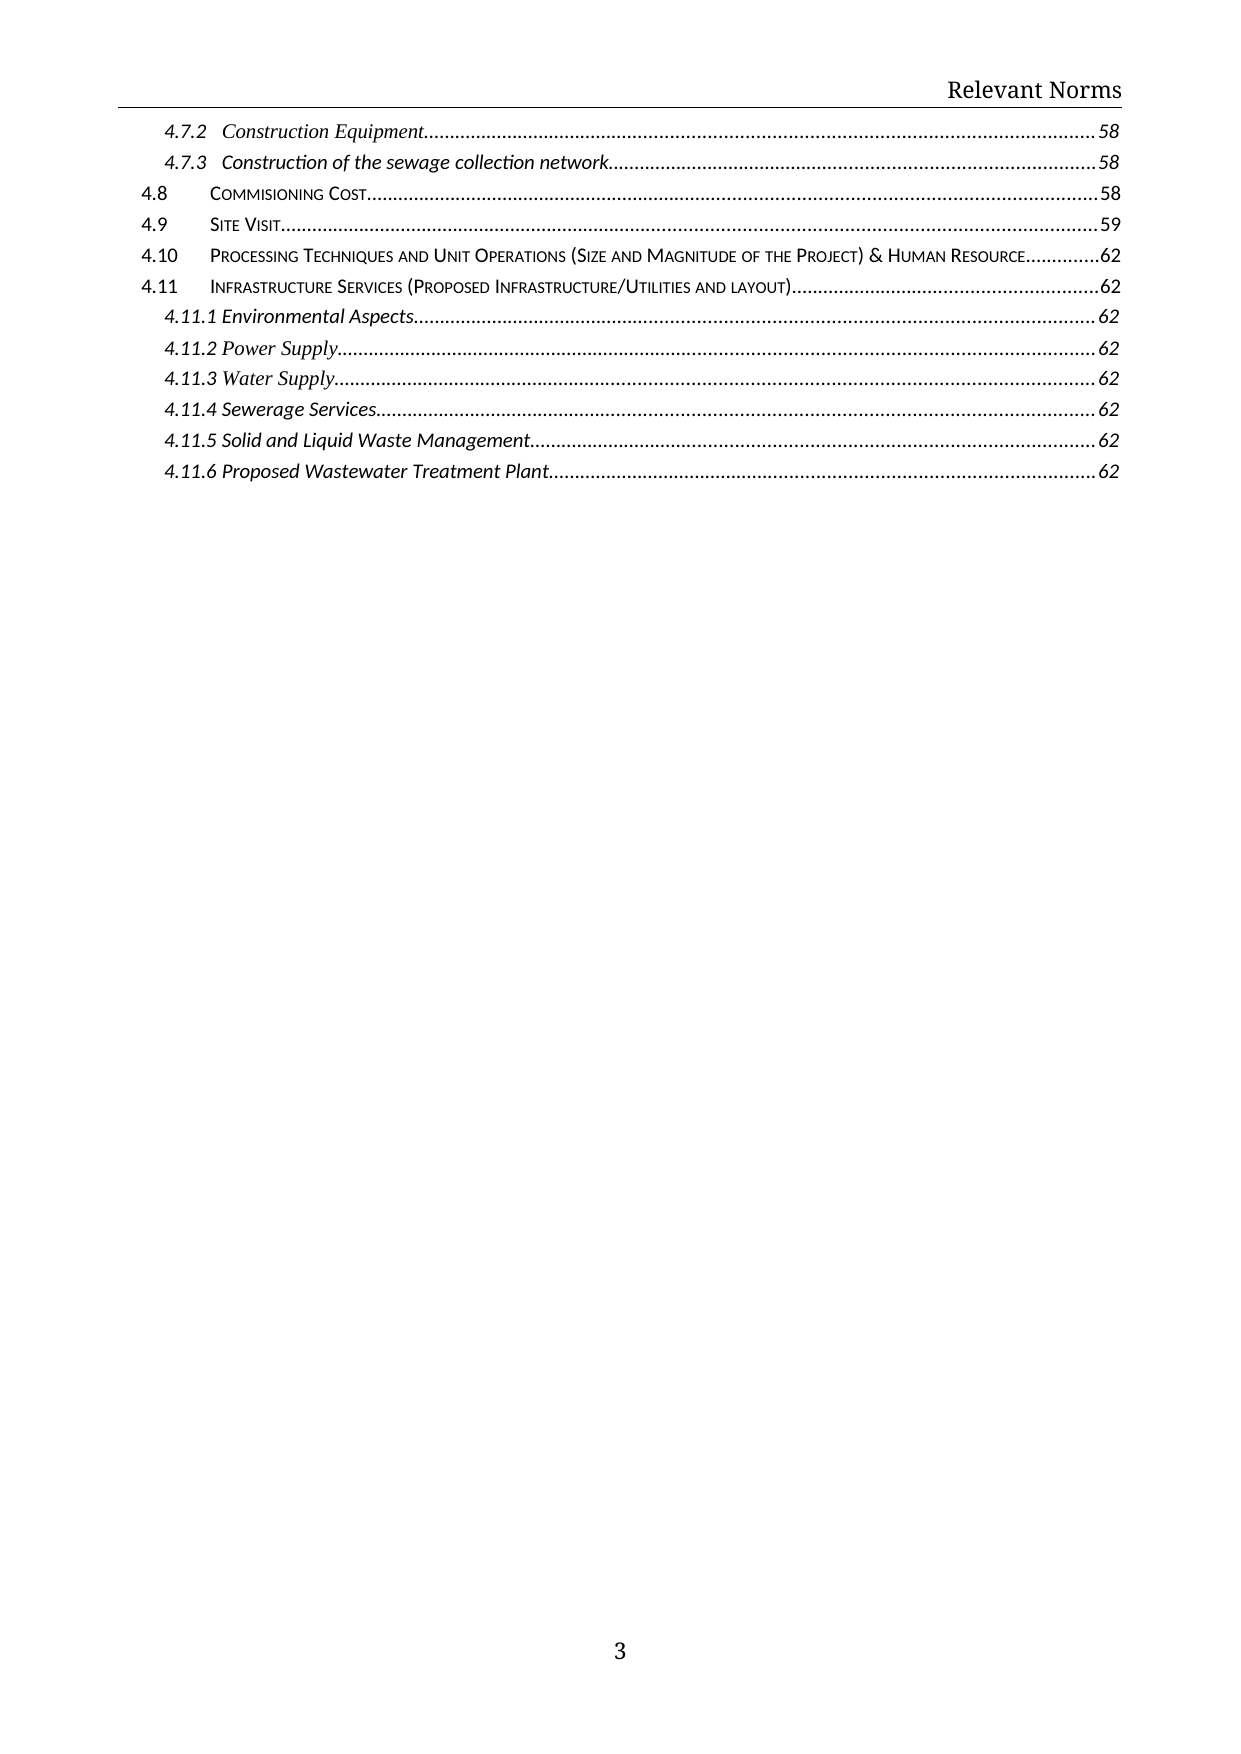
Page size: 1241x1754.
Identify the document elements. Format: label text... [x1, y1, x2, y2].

text 4.7.2 Construction Equipment 58 [164, 118, 1122, 143]
text 4.11.3 Water Supply 62 [164, 366, 1122, 391]
text 4.11.6 Proposed Wastewater Treatment Plant 62 [164, 458, 1122, 484]
text 4.8 Commisioning Cost 58 [141, 180, 1122, 205]
text 4.11 Infrastructure Services (Proposed Infrastructure/Utilities and layout) 62 [141, 273, 1122, 298]
text 4.10 Processing Techniques and Unit Operations (Size and Magnitude of the Project) & Human Resource 62 [141, 242, 1122, 267]
text 4.11.4 Sewerage Services 62 [164, 397, 1122, 422]
text 4.11.1 Environmental Aspects 62 [164, 304, 1122, 329]
text 4.7.3 Construction of the sewage collection network 58 [164, 149, 1122, 174]
text 4.9 Site Visit 59 [141, 211, 1122, 236]
text 4.11.5 Solid and Liquid Waste Management 62 [164, 427, 1122, 453]
text 4.11.2 Power Supply 62 [164, 335, 1122, 360]
